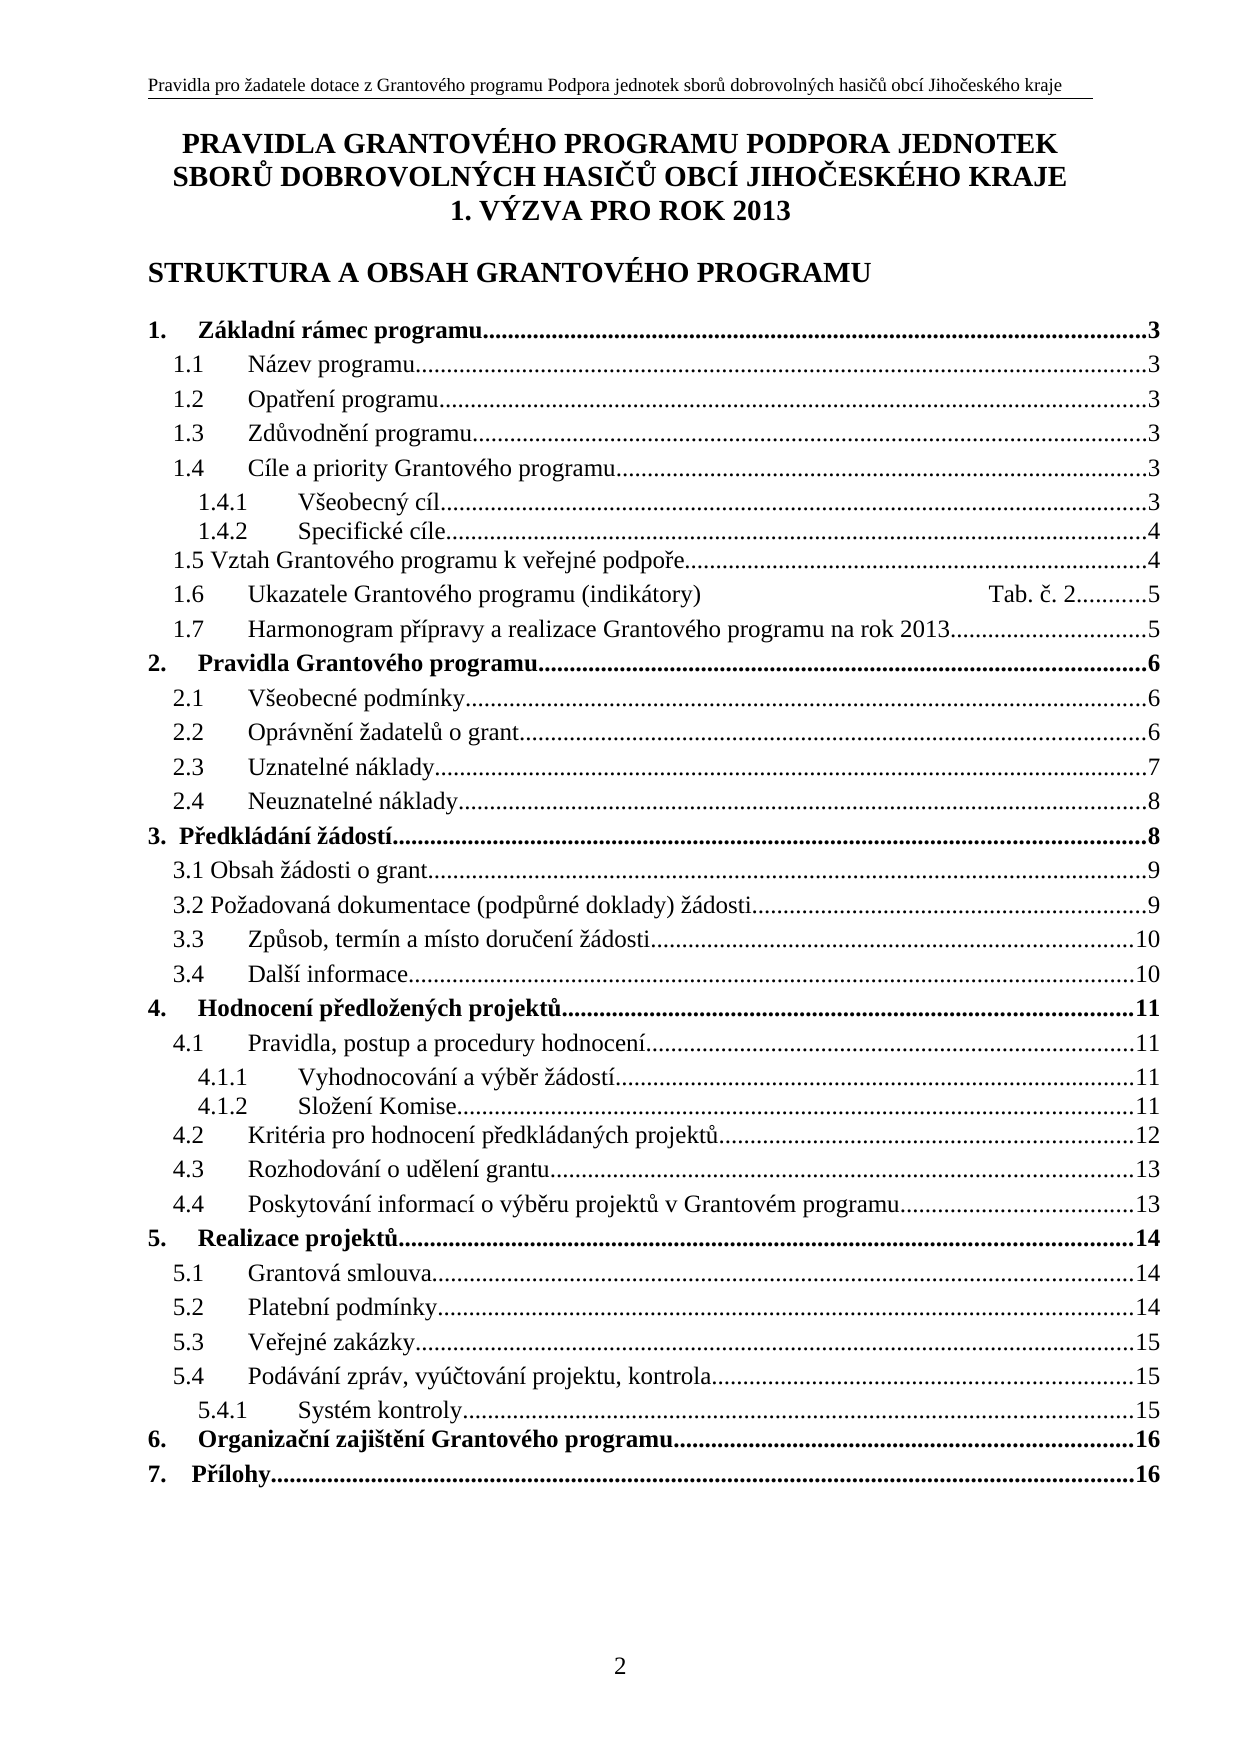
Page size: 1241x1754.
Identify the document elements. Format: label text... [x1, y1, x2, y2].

text 5. Realizace projektů 14 [148, 1223, 1160, 1252]
text 4.1 Pravidla, postup a procedury hodnocení 11 [173, 1028, 1160, 1056]
text 4.3 Rozhodování o udělení grantu 13 [173, 1154, 1160, 1183]
text 1.7 Harmonogram přípravy a realizace Grantového programu na rok 2013 5 [173, 614, 1160, 643]
text 3. Předkládání žádostí 8 [148, 821, 1160, 849]
text 6. Organizační zajištění Grantového programu 16 [148, 1424, 1160, 1453]
text 5.4.1 Systém kontroly 15 [198, 1396, 1160, 1424]
text 4.1.2 Složení Komise 11 [198, 1091, 1160, 1120]
text 5.1 Grantová smlouva 14 [173, 1258, 1160, 1286]
text 4.1.1 Vyhodnocování a výběr žádostí 11 [198, 1062, 1160, 1091]
text 1.2 Opatření programu 3 [173, 384, 1160, 413]
text 5.4 Podávání zpráv, vyúčtování projektu, kontrola 15 [173, 1361, 1160, 1390]
text 3.2 Požadovaná dokumentace (podpůrné doklady) žádosti 9 [173, 890, 1160, 918]
text 3.1 Obsah žádosti o grant 9 [173, 855, 1160, 884]
text 1.5 Vztah Grantového programu k veřejné podpoře 4 [173, 545, 1160, 574]
text 5.3 Veřejné zakázky 15 [173, 1327, 1160, 1355]
text 5.2 Platební podmínky 14 [173, 1292, 1160, 1321]
text 3.4 Další informace 10 [173, 959, 1160, 987]
subtitle Pravidla grantového programu podpora jednotek sborŮ dobrovolných hasičů obcí jihočeského kraje [148, 126, 1093, 193]
text 4.2 Kritéria pro hodnocení předkládaných projektů 12 [173, 1120, 1160, 1148]
text 1.3 Zdůvodnění programu 3 [173, 418, 1160, 447]
text 2.3 Uznatelné náklady 7 [173, 752, 1160, 781]
text 1.4 Cíle a priority Grantového programu 3 [173, 453, 1160, 482]
text 2.4 Neuznatelné náklady 8 [173, 786, 1160, 815]
text 1.6 Ukazatele Grantového programu (indikátory) Tab. č. 2 5 [173, 579, 1160, 608]
text 4. Hodnocení předložených projektů 11 [148, 993, 1160, 1022]
text 7. Přílohy 16 [148, 1459, 1160, 1487]
subtitle 1. výzva pro rok 2013 [148, 193, 1093, 226]
text 2.1 Všeobecné podmínky 6 [173, 683, 1160, 712]
text 2. Pravidla Grantového programu 6 [148, 648, 1160, 677]
text 3.3 Způsob, termín a místo doručení žádosti 10 [173, 924, 1160, 953]
text 2.2 Oprávnění žadatelů o grant 6 [173, 717, 1160, 746]
text 1.4.2 Specifické cíle 4 [198, 516, 1160, 545]
text 4.4 Poskytování informací o výběru projektů v Grantovém programu 13 [173, 1189, 1160, 1217]
subtitle Struktura a obsah grantového programu [148, 255, 1093, 289]
text 1. Základní rámec programu 3 [148, 315, 1160, 344]
text 1.4.1 Všeobecný cíl 3 [198, 487, 1160, 516]
text 1.1 Název programu 3 [173, 349, 1160, 378]
